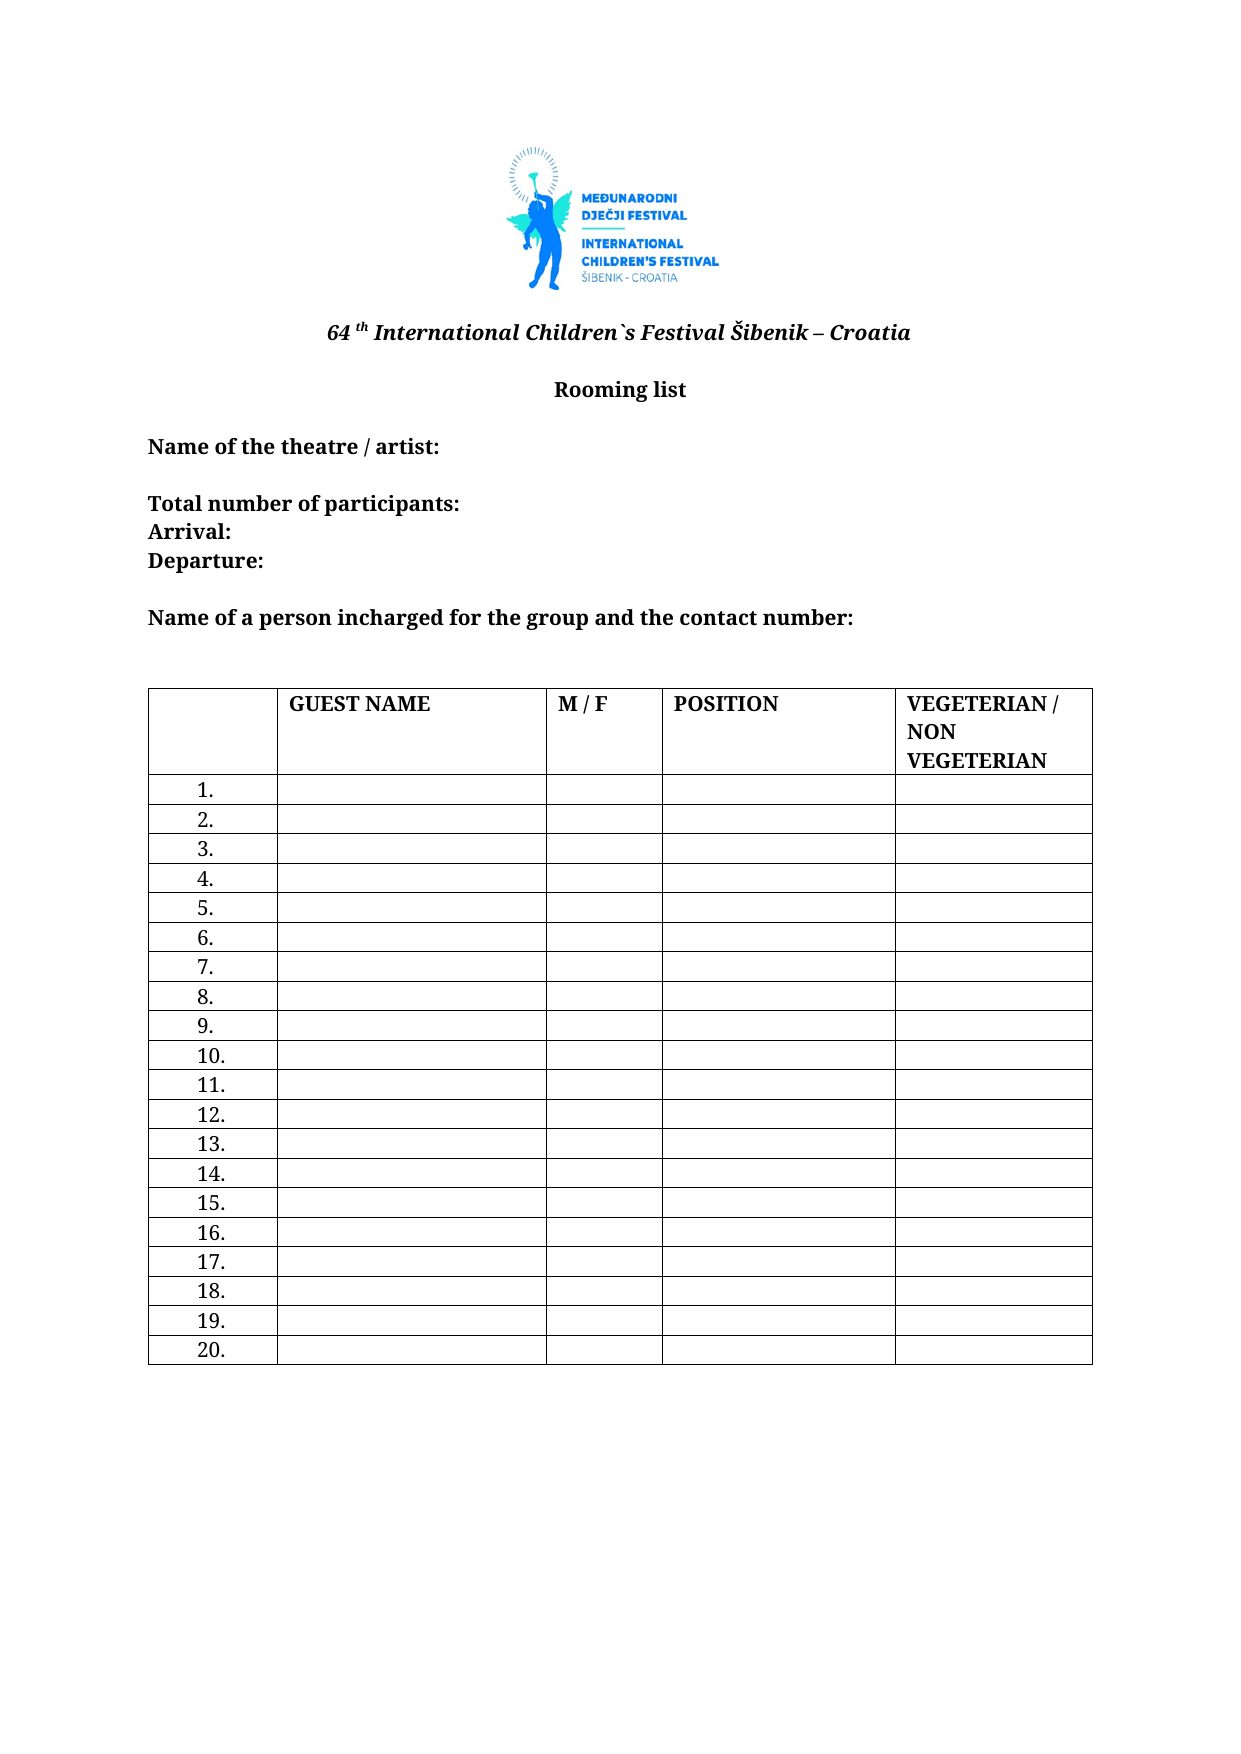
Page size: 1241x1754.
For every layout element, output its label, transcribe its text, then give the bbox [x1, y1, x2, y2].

table_cell [149, 1336, 277, 1364]
table_cell [547, 1159, 662, 1187]
table_cell [547, 1011, 662, 1040]
table_cell [278, 1070, 546, 1099]
table_cell [278, 1336, 546, 1364]
table_cell [547, 1247, 662, 1276]
table_cell [663, 1188, 895, 1217]
text Name of the theatre / artist: [148, 432, 1093, 461]
table_cell [149, 1218, 277, 1246]
table_cell [547, 1129, 662, 1158]
table_cell [547, 1336, 662, 1364]
table_cell [663, 923, 895, 951]
table_cell [896, 1041, 1092, 1069]
table_cell [547, 805, 662, 833]
table_cell [149, 834, 277, 863]
table_cell [149, 775, 277, 804]
table_cell [149, 923, 277, 951]
table_cell [547, 1100, 662, 1128]
table_cell [547, 893, 662, 922]
table_cell [896, 1188, 1092, 1217]
table_cell [278, 952, 546, 981]
table_cell [149, 1159, 277, 1187]
table_cell [149, 1188, 277, 1217]
text 64 th International Children`s Festival Šibenik – Croatia [148, 318, 1093, 347]
table_header GUEST NAME [278, 689, 546, 774]
table_cell [896, 1218, 1092, 1246]
table_cell [278, 834, 546, 863]
table_cell [547, 834, 662, 863]
table_cell [149, 1041, 277, 1069]
table_cell [896, 1159, 1092, 1187]
table_cell [149, 864, 277, 892]
table_cell [278, 923, 546, 951]
table_cell [896, 864, 1092, 892]
table_cell [149, 805, 277, 833]
table_cell [896, 893, 1092, 922]
text Total number of participants: [148, 489, 1093, 517]
table_cell [663, 1070, 895, 1099]
picture [506, 147, 735, 290]
table_cell [896, 1070, 1092, 1099]
table_cell [663, 864, 895, 892]
table_cell [278, 982, 546, 1010]
text Arrival: [148, 517, 1093, 546]
table_cell [278, 1188, 546, 1217]
table_cell [547, 952, 662, 981]
table_cell [149, 1100, 277, 1128]
table_cell [547, 1277, 662, 1305]
table_cell [278, 775, 546, 804]
table_cell [663, 805, 895, 833]
table_cell [278, 1041, 546, 1069]
table_cell [278, 1100, 546, 1128]
table_cell [663, 1041, 895, 1069]
table_cell [663, 1277, 895, 1305]
table_cell [896, 834, 1092, 863]
table_cell [896, 1100, 1092, 1128]
table_cell [278, 893, 546, 922]
table_cell [663, 1159, 895, 1187]
table_cell [547, 982, 662, 1010]
table_cell [149, 952, 277, 981]
table_cell [896, 982, 1092, 1010]
table_cell [896, 1129, 1092, 1158]
table_cell [663, 952, 895, 981]
table_cell [149, 1306, 277, 1334]
table_cell [547, 1070, 662, 1099]
table_cell [149, 1277, 277, 1305]
table_cell [278, 1247, 546, 1276]
table_cell [149, 1129, 277, 1158]
table_cell [663, 1100, 895, 1128]
table_cell [663, 893, 895, 922]
table_cell [896, 775, 1092, 804]
table_cell [547, 923, 662, 951]
table_cell [663, 775, 895, 804]
table_cell [547, 775, 662, 804]
table_cell [663, 982, 895, 1010]
table_cell [663, 1218, 895, 1246]
table_cell [896, 923, 1092, 951]
table_header [149, 689, 277, 774]
table_cell [547, 1041, 662, 1069]
table_cell [896, 1336, 1092, 1364]
table_header POSITION [663, 689, 895, 774]
table_cell [149, 1011, 277, 1040]
table_cell [896, 952, 1092, 981]
table_cell [149, 1247, 277, 1276]
table_cell [547, 1188, 662, 1217]
table_cell [663, 1011, 895, 1040]
table_cell [547, 1218, 662, 1246]
table_cell [547, 864, 662, 892]
table_cell [278, 1277, 546, 1305]
table_cell [278, 1159, 546, 1187]
table_cell [896, 805, 1092, 833]
table_cell [278, 864, 546, 892]
table_cell [149, 1070, 277, 1099]
table_cell [278, 805, 546, 833]
table_cell [149, 893, 277, 922]
table_cell [663, 1336, 895, 1364]
table_cell [663, 1129, 895, 1158]
table_header VEGETERIAN / NON VEGETERIAN [896, 689, 1092, 774]
table_cell [663, 1306, 895, 1334]
table_cell [896, 1306, 1092, 1334]
table_cell [278, 1011, 546, 1040]
table_cell [149, 982, 277, 1010]
table_cell [663, 1247, 895, 1276]
table_cell [663, 834, 895, 863]
table_cell [896, 1011, 1092, 1040]
text Name of a person incharged for the group and the contact number: [148, 603, 1093, 631]
table_cell [896, 1247, 1092, 1276]
table_header M / F [547, 689, 662, 774]
text Departure: [148, 546, 1093, 574]
table_cell [278, 1129, 546, 1158]
text Rooming list [148, 375, 1093, 404]
table_cell [896, 1277, 1092, 1305]
table_cell [278, 1218, 546, 1246]
table_cell [278, 1306, 546, 1334]
table_cell [547, 1306, 662, 1334]
